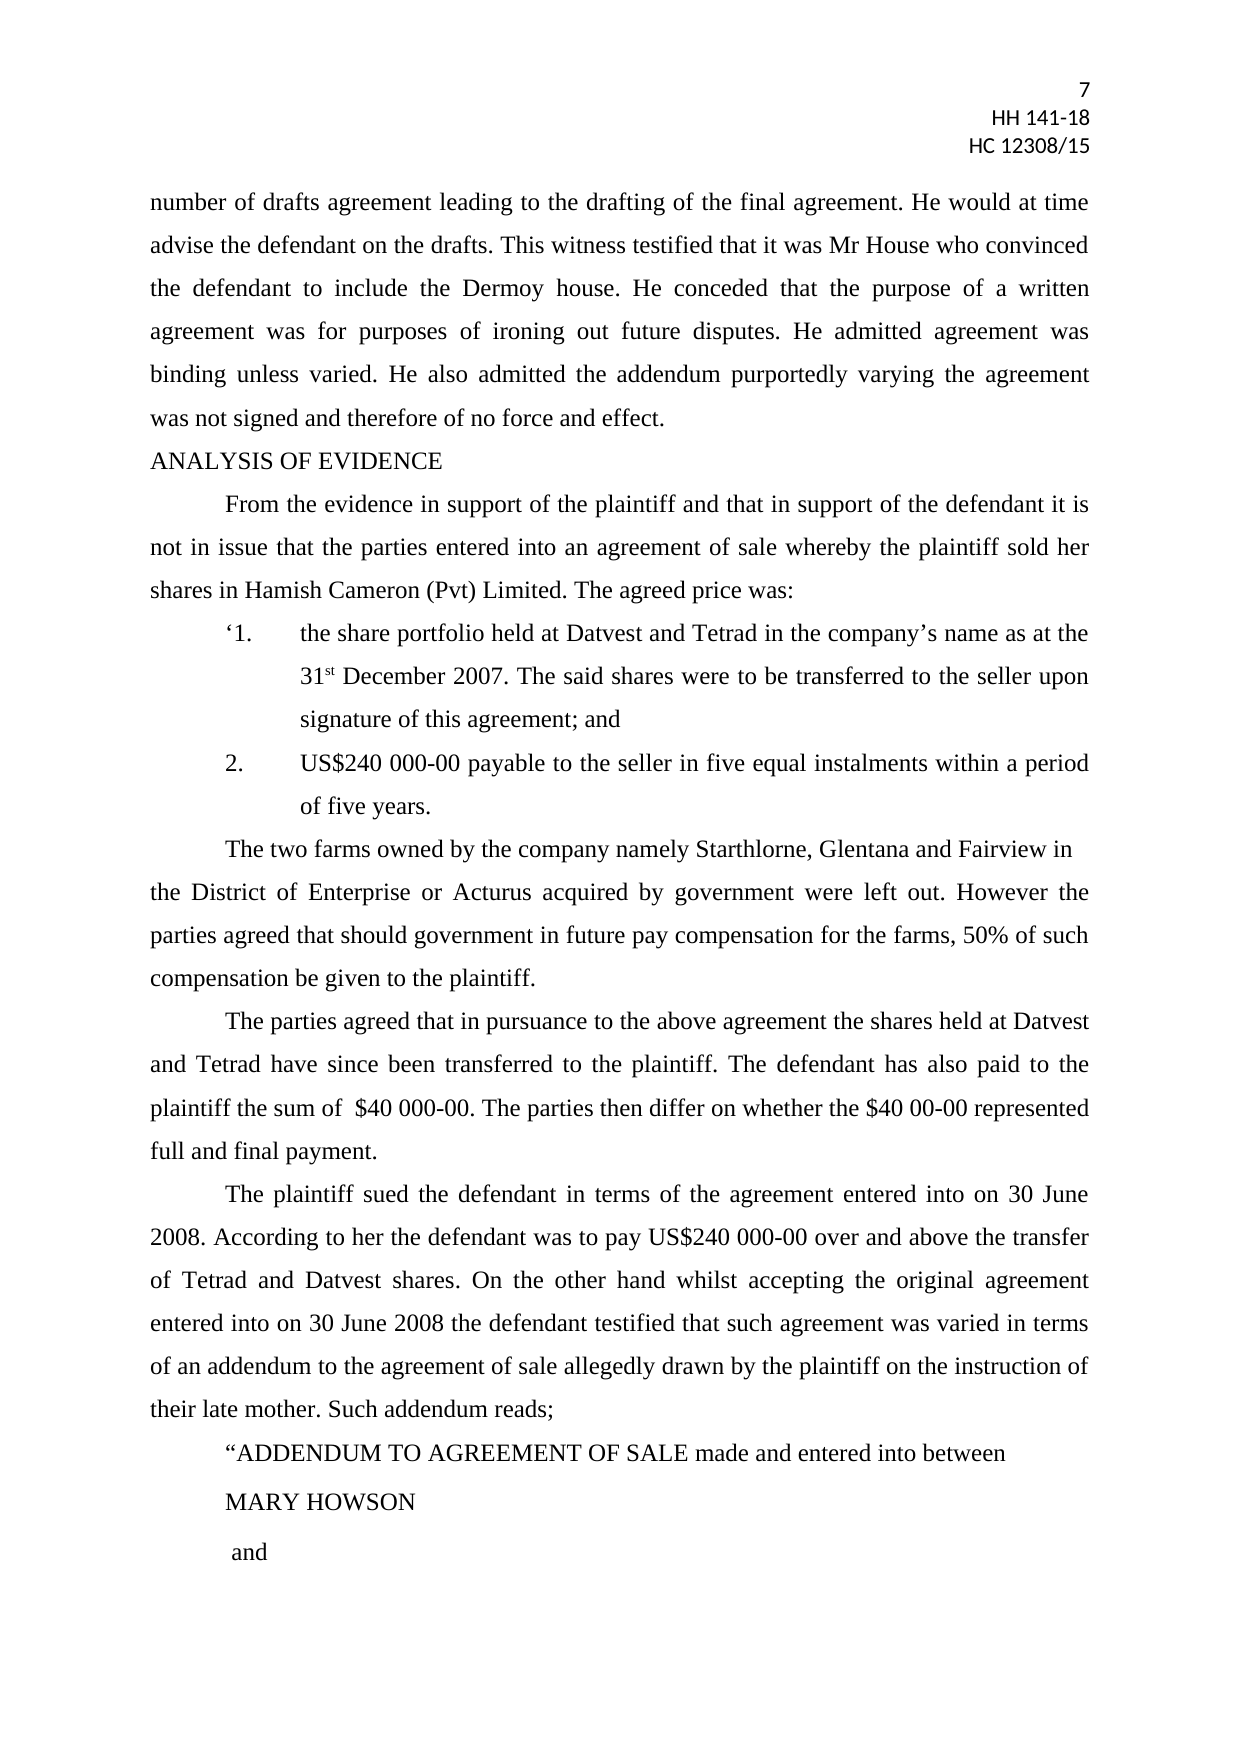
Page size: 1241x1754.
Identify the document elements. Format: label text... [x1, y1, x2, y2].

text The two farms owned by the company namely Starthlorne, Glentana and Fairview in [225, 834, 1090, 863]
text The parties agreed that in pursuance to the above agreement the shares held at Datvest and Tetrad have since been transferred to the plaintiff. The defendant has also paid to the plaintiff the sum of $40 000-00. The parties then differ on whether the $40 00-00 represented full and final payment. [150, 1006, 1090, 1164]
text “ADDENDUM TO AGREEMENT OF SALE made and entered into between [150, 1438, 1090, 1466]
text MARY HOWSON [150, 1487, 1090, 1516]
text The plaintiff sued the defendant in terms of the agreement entered into on 30 June 2008. According to her the defendant was to pay US$240 000-00 over and above the transfer of Tetrad and Datvest shares. On the other hand whilst accepting the original agreement entered into on 30 June 2008 the defendant testified that such agreement was varied in terms of an addendum to the agreement of sale allegedly drawn by the plaintiff on the instruction of their late mother. Such addendum reads; [150, 1179, 1090, 1423]
text and [150, 1537, 1090, 1566]
text 2. US$240 000-00 payable to the seller in five equal instalments within a period of five years. [225, 748, 1090, 819]
text the District of Enterprise or Acturus acquired by government were left out. However the parties agreed that should government in future pay compensation for the farms, 50% of such compensation be given to the plaintiff. [150, 877, 1090, 992]
text From the evidence in support of the plaintiff and that in support of the defendant it is not in issue that the parties entered into an agreement of sale whereby the plaintiff sold her shares in Hamish Cameron (Pvt) Limited. The agreed price was: [150, 489, 1090, 604]
text ‘1. the share portfolio held at Datvest and Tetrad in the company’s name as at the 31st December 2007. The said shares were to be transferred to the seller upon signature of this agreement; and [225, 618, 1090, 733]
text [150, 187, 1090, 431]
text ANALYSIS OF EVIDENCE [150, 446, 1090, 474]
